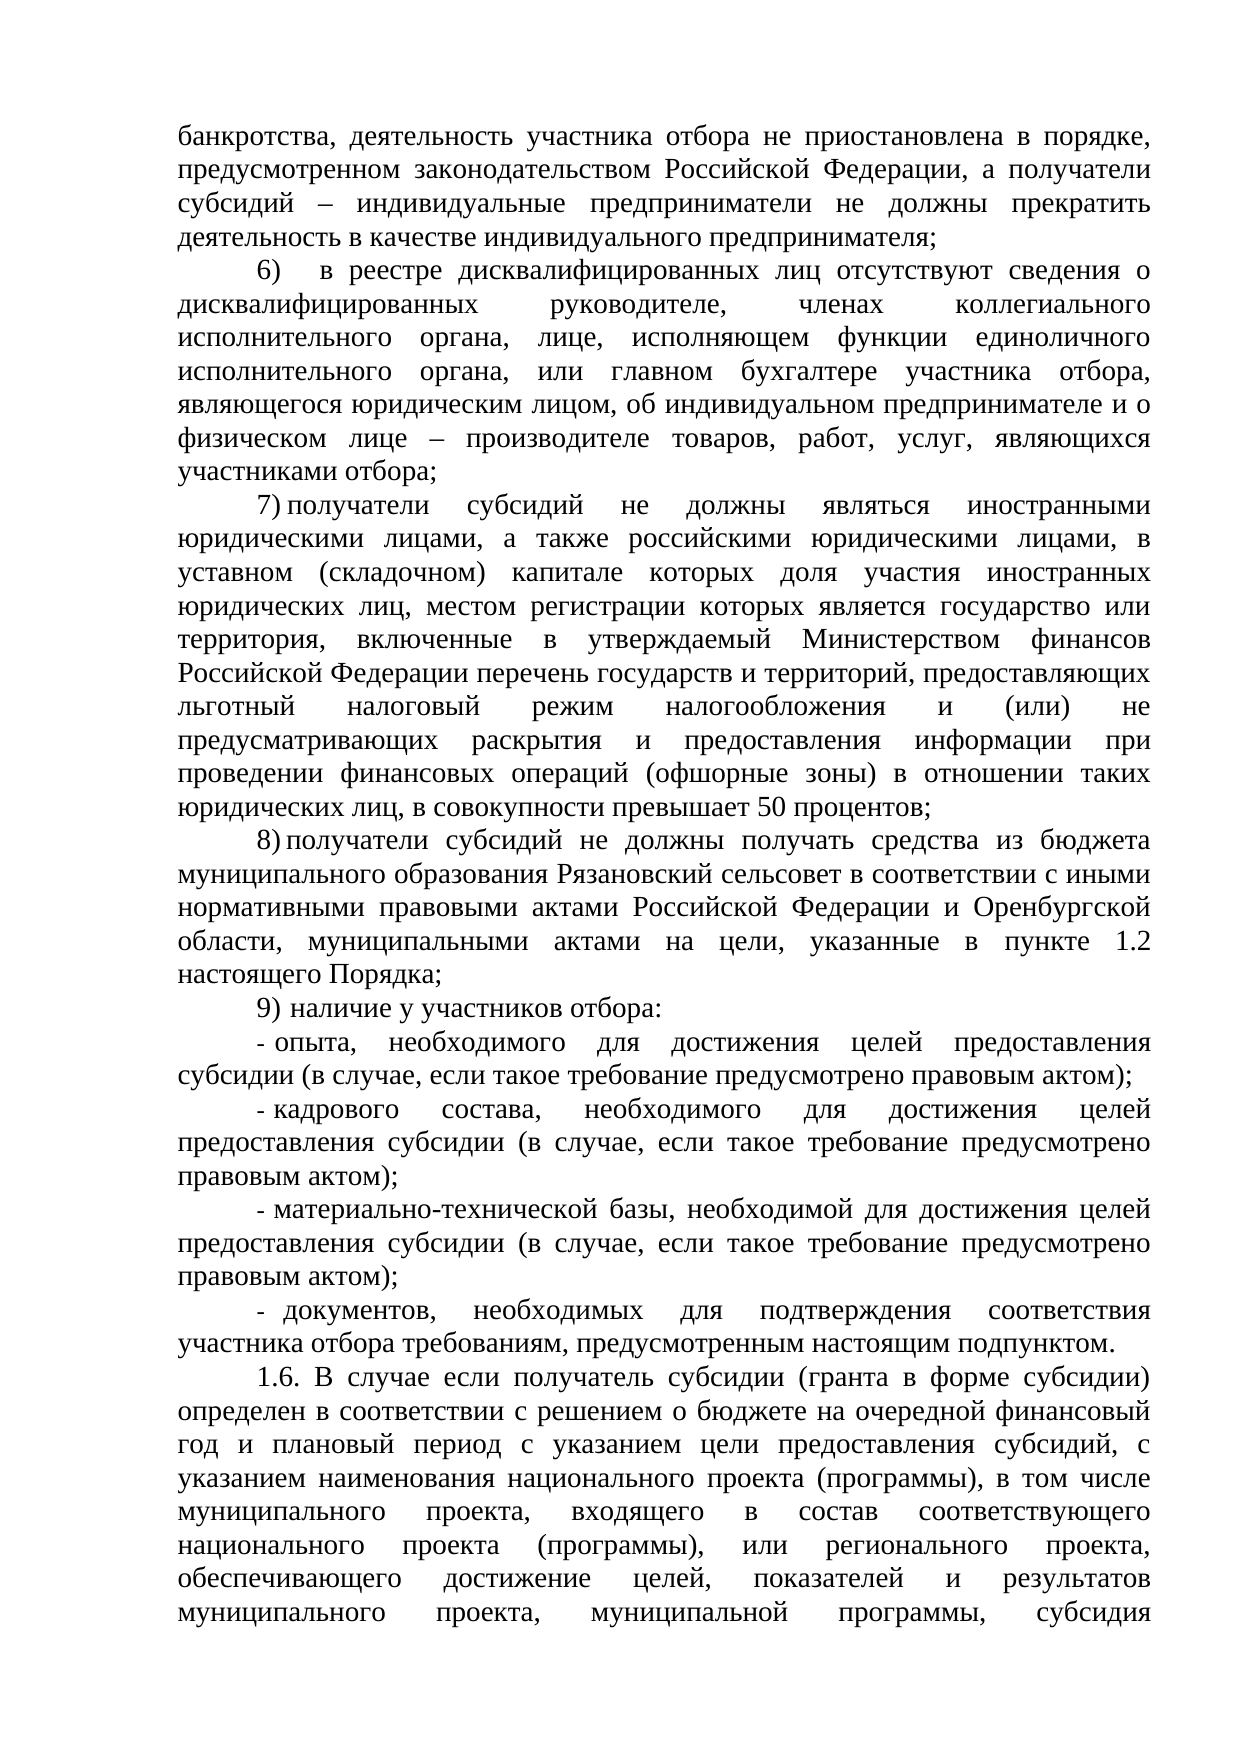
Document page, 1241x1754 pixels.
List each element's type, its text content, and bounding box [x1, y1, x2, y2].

list кадрового состава, необходимого для достижения целей предоставления субсидии (в случае, если такое требование предусмотрено правовым актом); [177, 1091, 1152, 1191]
list наличие у участников отбора: [177, 990, 1152, 1024]
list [177, 118, 1152, 252]
list опыта, необходимого для достижения целей предоставления субсидии (в случае, если такое требование предусмотрено правовым актом); [177, 1024, 1152, 1091]
list получатели субсидий не должны являться иностранными юридическими лицами, а также российскими юридическими лицами, в уставном (складочном) капитале которых доля участия иностранных юридических лиц, местом регистрации которых является государство или территория, включенные в утверждаемый Министерством финансов Российской Федерации перечень государств и территорий, предоставляющих льготный налоговый режим налогообложения и (или) не предусматривающих раскрытия и предоставления информации при проведении финансовых операций (офшорные зоны) в отношении таких юридических лиц, в совокупности превышает 50 процентов; [177, 487, 1152, 822]
list документов, необходимых для подтверждения соответствия участника отбора требованиям, предусмотренным настоящим подпунктом. [177, 1292, 1152, 1359]
list в реестре дисквалифицированных лиц отсутствуют сведения о дисквалифицированных руководителе, членах коллегиального исполнительного органа, лице, исполняющем функции единоличного исполнительного органа, или главном бухгалтере участника отбора, являющегося юридическим лицом, об индивидуальном предпринимателе и о физическом лице – производителе товаров, работ, услуг, являющихся участниками отбора; [177, 252, 1152, 487]
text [177, 1359, 1152, 1627]
list материально-технической базы, необходимой для достижения целей предоставления субсидии (в случае, если такое требование предусмотрено правовым актом); [177, 1191, 1152, 1292]
list получатели субсидий не должны получать средства из бюджета муниципального образования Рязановский сельсовет в соответствии с иными нормативными правовыми актами Российской Федерации и Оренбургской области, муниципальными актами на цели, указанные в пункте 1.2 настоящего Порядка; [177, 822, 1152, 990]
